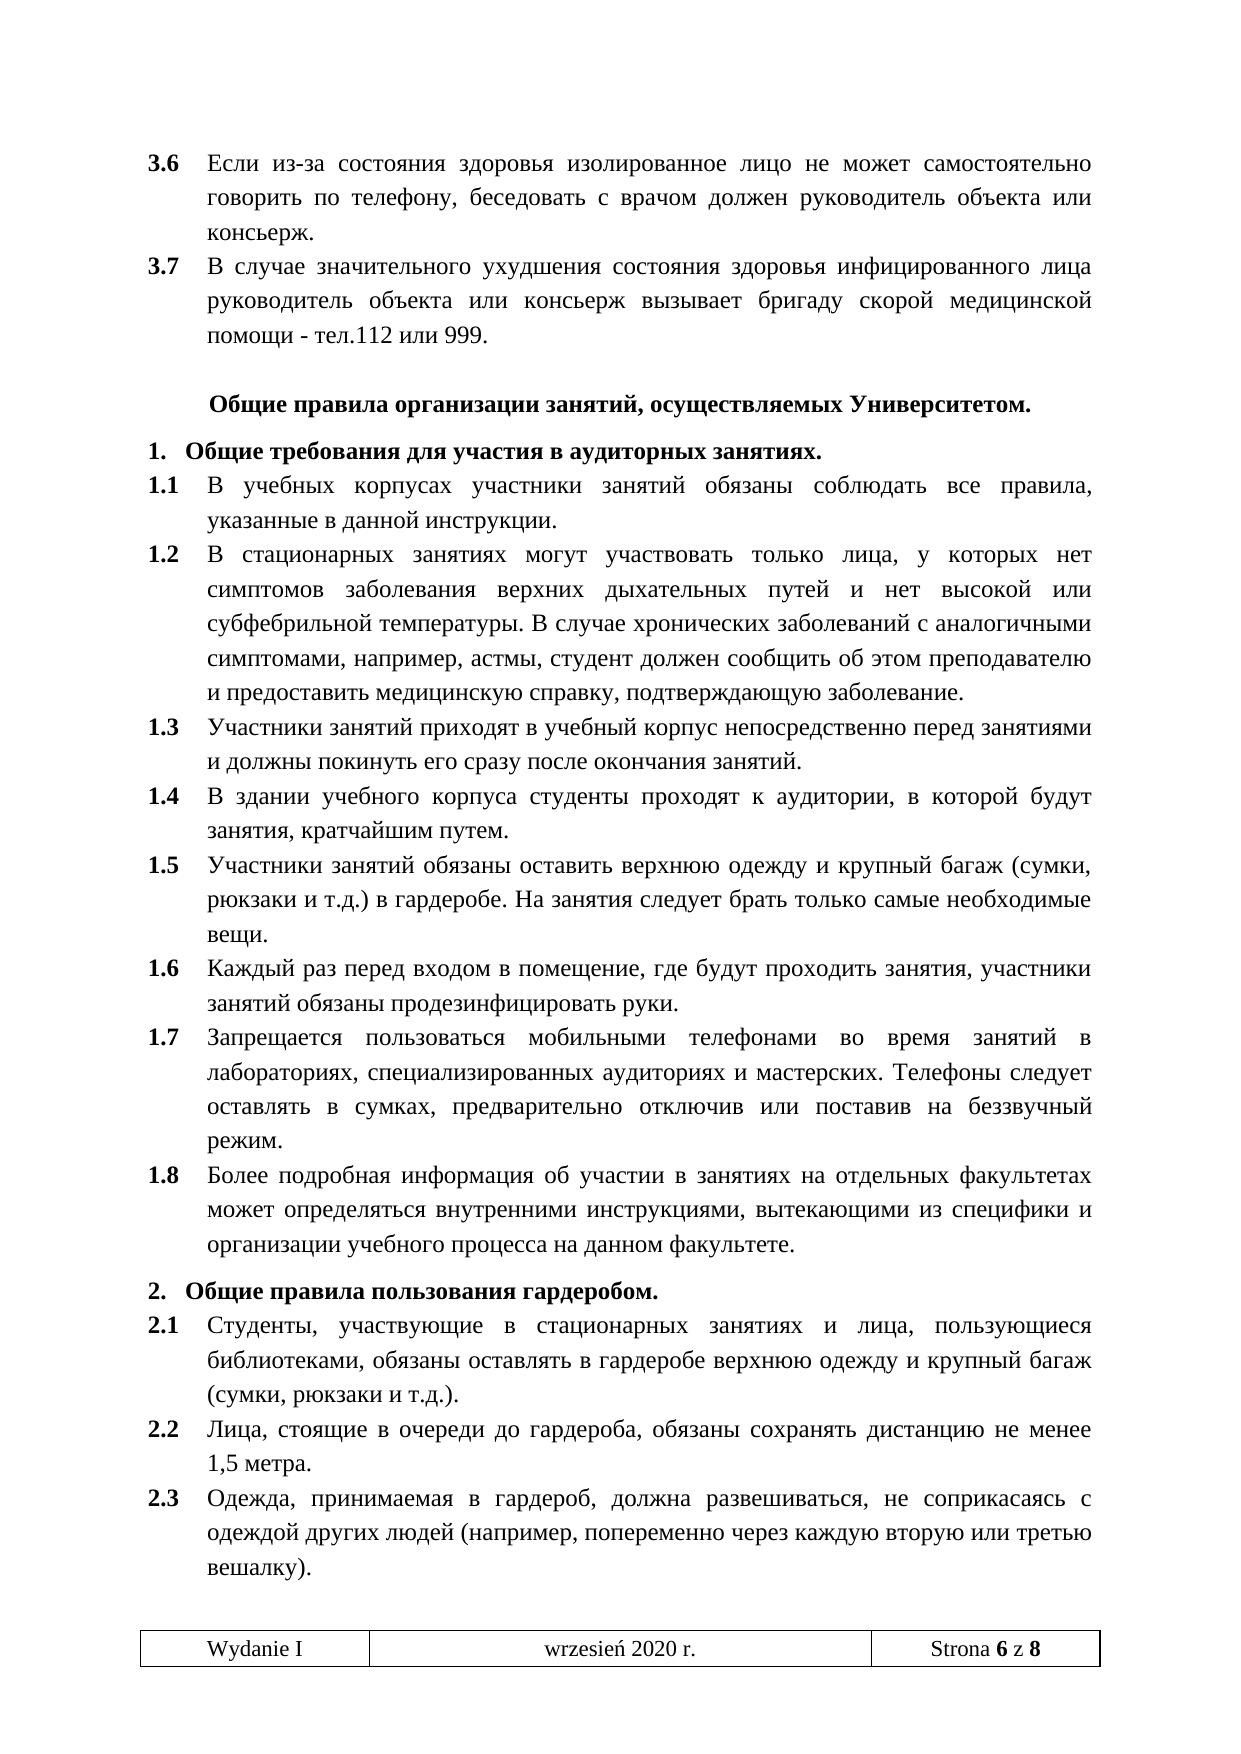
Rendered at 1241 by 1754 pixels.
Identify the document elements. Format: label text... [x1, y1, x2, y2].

text Общие правила организации занятий, осуществляемых Университетом. [148, 389, 1092, 418]
list Студенты, участвующие в стационарных занятиях и лица, пользующиеся библиотеками, обязаны оставлять в гардеробе верхнюю одежду и крупный багаж (сумки, рюкзаки и т.д.). [148, 1311, 1092, 1408]
list Одежда, принимаемая в гардероб, должна развешиваться, не соприкасаясь с одеждой других людей (например, попеременно через каждую вторую или третью вешалку). [148, 1483, 1092, 1581]
list Общие требования для участия в аудиторных занятиях. [148, 436, 1092, 465]
list В случае значительного ухудшения состояния здоровья инфицированного лица руководитель объекта или консьерж вызывает бригаду скорой медицинской помощи - тел.112 или 999. [148, 251, 1092, 349]
list В учебных корпусах участники занятий обязаны соблюдать все правила, указанные в данной инструкции. [148, 471, 1092, 534]
list Запрещается пользоваться мобильными телефонами во время занятий в лабораториях, специализированных аудиториях и мастерских. Телефоны следует оставлять в сумках, предварительно отключив или поставив на беззвучный режим. [148, 1022, 1092, 1154]
list Участники занятий обязаны оставить верхнюю одежду и крупный багаж (сумки, рюкзаки и т.д.) в гардеробе. На занятия следует брать только самые необходимые вещи. [148, 850, 1092, 947]
list В здании учебного корпуса студенты проходят к аудитории, в которой будут занятия, кратчайшим путем. [148, 781, 1092, 844]
list Каждый раз перед входом в помещение, где будут проходить занятия, участники занятий обязаны продезинфицировать руки. [148, 953, 1092, 1016]
list Если из-за состояния здоровья изолированное лицо не может самостоятельно говорить по телефону, беседовать с врачом должен руководитель объекта или консьерж. [148, 148, 1092, 245]
list В стационарных занятиях могут участвовать только лица, у которых нет симптомов заболевания верхних дыхательных путей и нет высокой или субфебрильной температуры. В случае хронических заболеваний с аналогичными симптомами, например, астмы, студент должен сообщить об этом преподавателю и предоставить медицинскую справку, подтверждающую заболевание. [148, 539, 1092, 706]
list Лица, стоящие в очереди до гардероба, обязаны сохранять дистанцию не менее 1,5 метра. [148, 1414, 1092, 1477]
list Более подробная информация об участии в занятиях на отдельных факультетах может определяться внутренними инструкциями, вытекающими из специфики и организации учебного процесса на данном факультете. [148, 1160, 1092, 1258]
list Участники занятий приходят в учебный корпус непосредственно перед занятиями и должны покинуть его сразу после окончания занятий. [148, 712, 1092, 775]
list Общие правила пользования гардеробом. [148, 1276, 1092, 1305]
